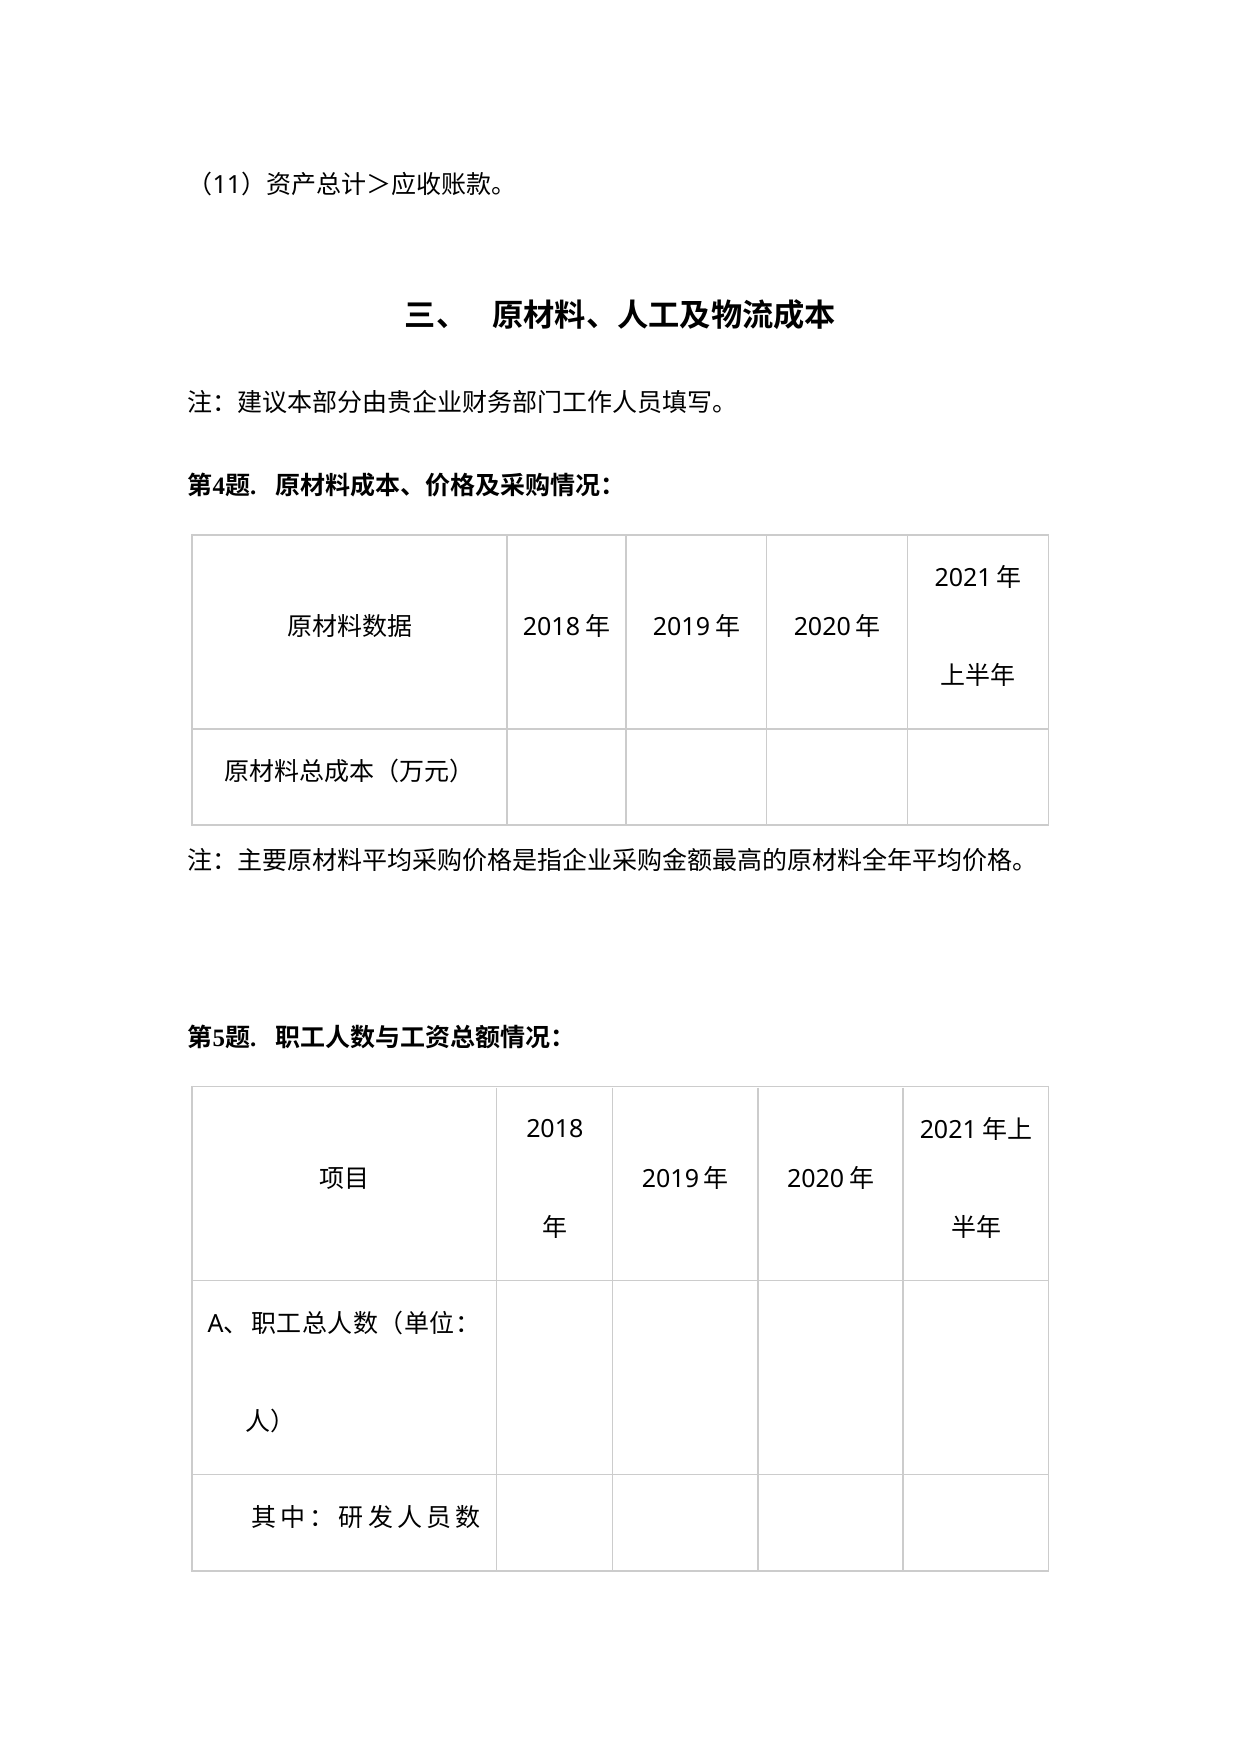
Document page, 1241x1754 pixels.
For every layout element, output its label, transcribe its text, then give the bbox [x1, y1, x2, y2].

subtitle 原材料成本、价格及采购情况： [187, 451, 1053, 516]
table_header 2020年 [759, 1087, 903, 1280]
table_cell [904, 1475, 1048, 1570]
table_cell [613, 1475, 757, 1570]
table_cell 职工总人数（单位：人） [193, 1281, 496, 1474]
subtitle 职工人数与工资总额情况： [187, 1003, 1053, 1068]
table_header 2021年上半年 [908, 536, 1048, 728]
table_header 2019年 [613, 1087, 758, 1280]
table_cell [904, 1281, 1048, 1474]
table_header 2019年 [627, 536, 766, 728]
text 注：主要原材料平均采购价格是指企业采购金额最高的原材料全年平均价格。 [187, 826, 1053, 891]
table_cell [508, 730, 625, 824]
table_header 项目 [193, 1087, 496, 1280]
table_header 2021年上半年 [904, 1087, 1048, 1280]
table_cell [497, 1475, 612, 1570]
table_cell 其中：研发人员数（单位：人） [193, 1475, 496, 1570]
table_cell [497, 1281, 612, 1474]
table_cell [908, 730, 1048, 824]
table_cell [627, 730, 766, 824]
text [187, 150, 1053, 215]
table_header 2020年 [767, 536, 907, 728]
table_header 2018年 [497, 1087, 612, 1280]
table_header 2018年 [508, 536, 625, 728]
table_cell 原材料总成本（万元） [193, 730, 506, 824]
table_cell [613, 1281, 757, 1474]
table_header 原材料数据 [193, 536, 506, 728]
text 注：建议本部分由贵企业财务部门工作人员填写。 [187, 368, 1053, 433]
table_cell [767, 730, 907, 824]
table_cell [759, 1475, 902, 1570]
table_cell [759, 1281, 902, 1474]
subtitle 原材料、人工及物流成本 [187, 280, 1053, 345]
